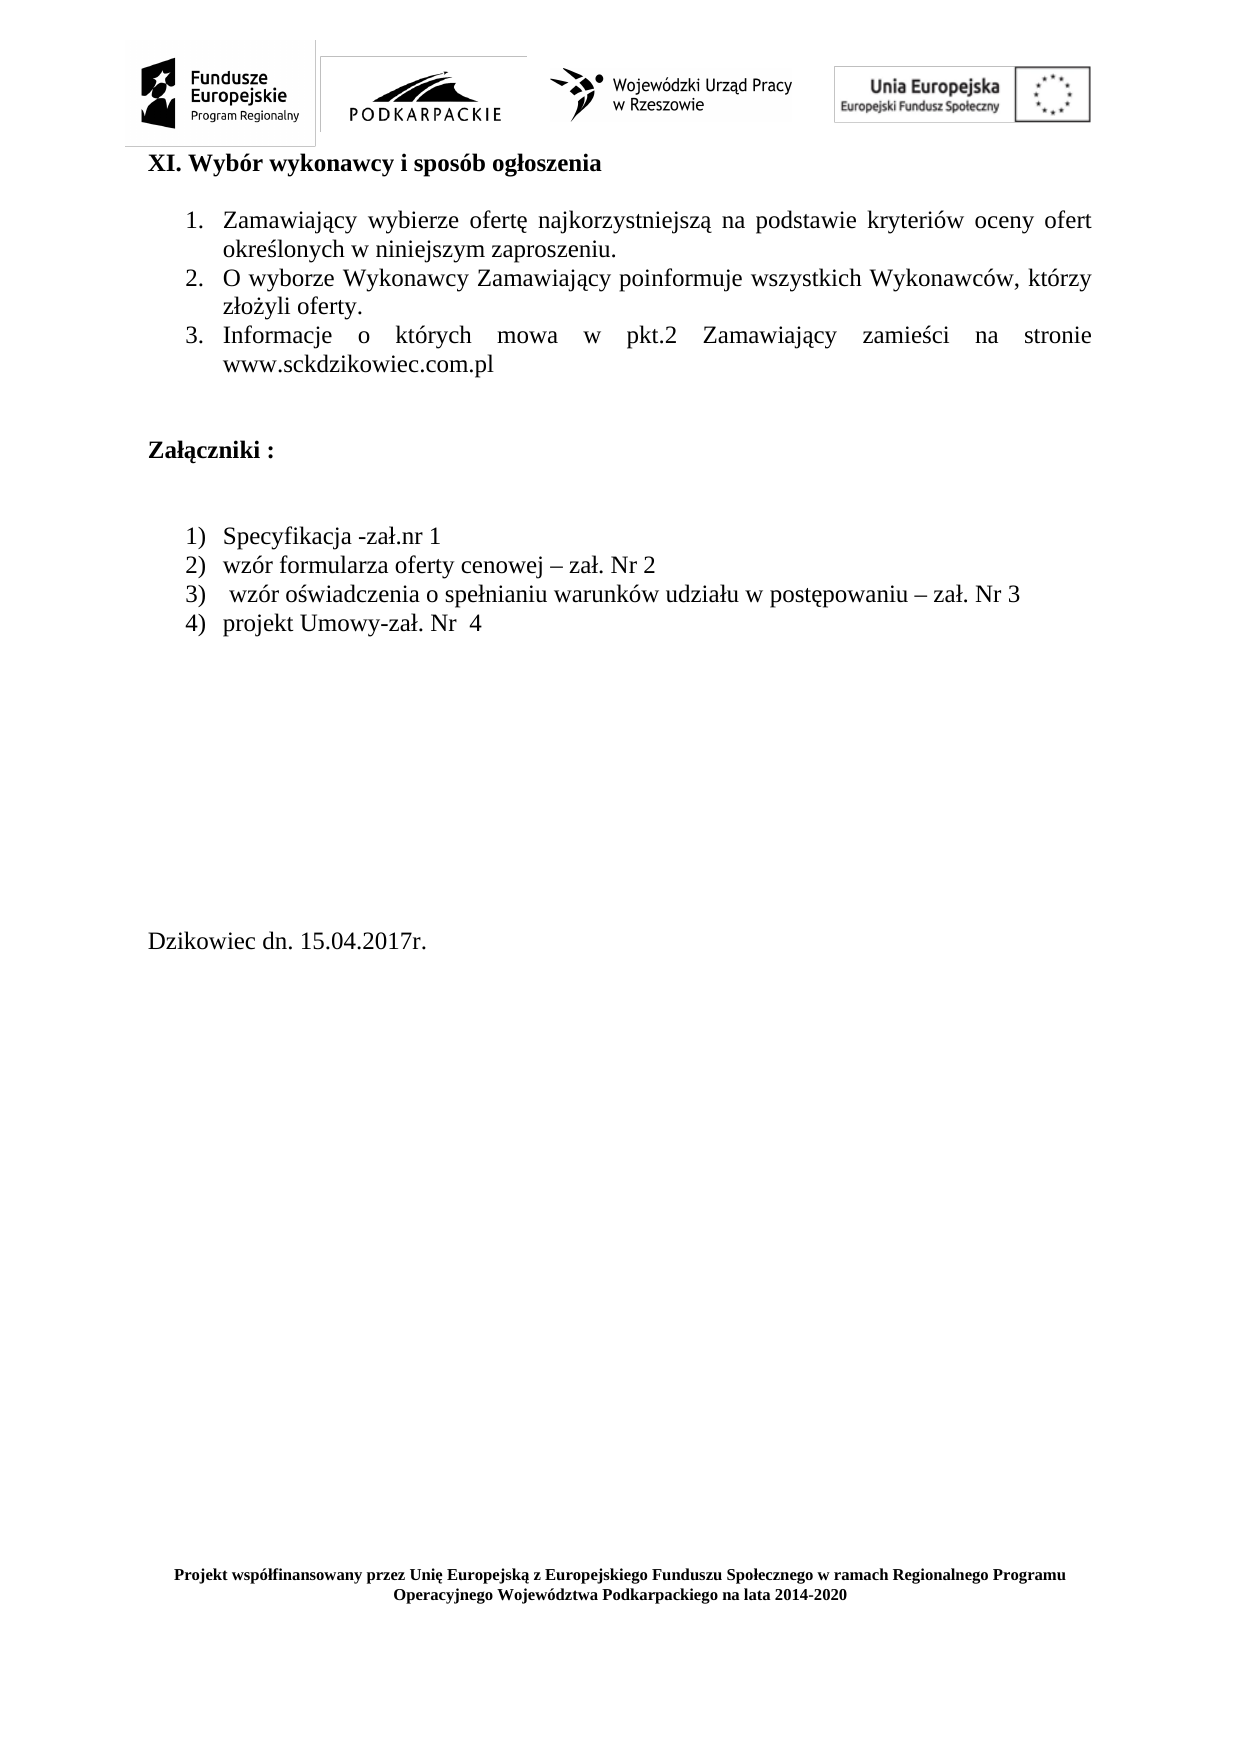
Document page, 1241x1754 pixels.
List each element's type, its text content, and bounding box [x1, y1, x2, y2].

picture [550, 68, 792, 122]
list projekt Umowy-zał. Nr 4 [185, 608, 1093, 636]
list wzór oświadczenia o spełnianiu warunków udziału w postępowaniu – zał. Nr 3 [185, 579, 1093, 608]
text XI. Wybór wykonawcy i sposób ogłoszenia [148, 148, 1093, 176]
list Informacje o których mowa w pkt.2 Zamawiający zamieści na stronie www.sckdzikowiec.com.pl [185, 320, 1093, 378]
text Załączniki : [148, 435, 1093, 464]
picture [319, 55, 528, 133]
text Dzikowiec dn. 15.04.2017r. [148, 926, 1093, 955]
list Zamawiający wybierze ofertę najkorzystniejszą na podstawie kryteriów oceny ofert określonych w niniejszym zaproszeniu. [185, 205, 1093, 263]
list Specyfikacja -zał.nr 1 [185, 521, 1093, 550]
picture [832, 64, 1093, 125]
picture [124, 39, 316, 147]
list O wyborze Wykonawcy Zamawiający poinformuje wszystkich Wykonawców, którzy złożyli oferty. [185, 263, 1093, 320]
list wzór formularza oferty cenowej – zał. Nr 2 [185, 550, 1093, 579]
